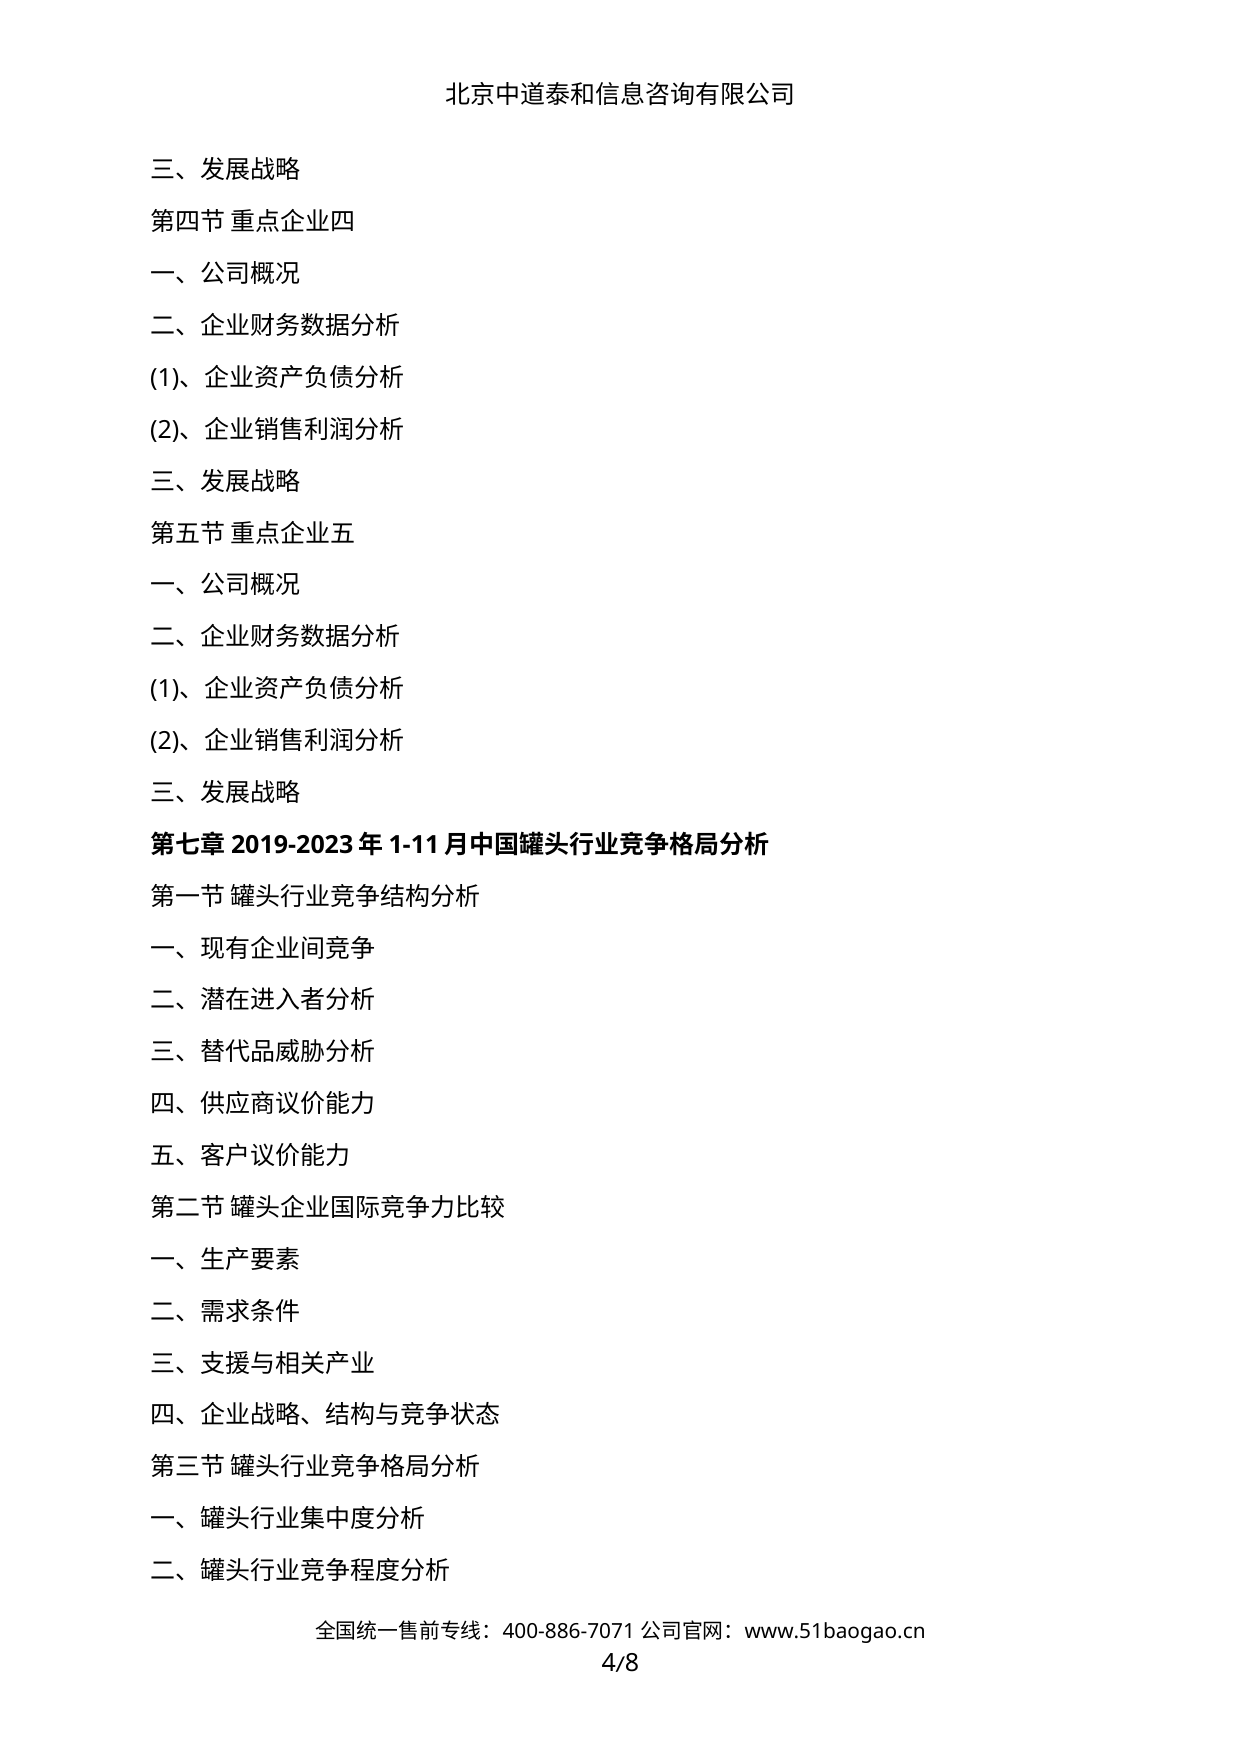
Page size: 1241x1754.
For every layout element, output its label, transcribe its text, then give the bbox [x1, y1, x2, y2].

text (1)、企业资产负债分析 [150, 669, 1090, 705]
text 二、罐头行业竞争程度分析 [150, 1551, 1090, 1587]
text 第五节 重点企业五 [150, 513, 1090, 549]
text 五、客户议价能力 [150, 1136, 1090, 1172]
text (1)、企业资产负债分析 [150, 357, 1090, 394]
text 一、生产要素 [150, 1239, 1090, 1276]
text 一、现有企业间竞争 [150, 928, 1090, 964]
text 二、需求条件 [150, 1291, 1090, 1327]
text 一、公司概况 [150, 565, 1090, 601]
text 三、发展战略 [150, 150, 1090, 186]
text 三、支援与相关产业 [150, 1343, 1090, 1379]
text 三、发展战略 [150, 461, 1090, 497]
text 第一节 罐头行业竞争结构分析 [150, 876, 1090, 912]
text 一、罐头行业集中度分析 [150, 1499, 1090, 1535]
text 第三节 罐头行业竞争格局分析 [150, 1447, 1090, 1483]
text (2)、企业销售利润分析 [150, 721, 1090, 757]
text 三、替代品威胁分析 [150, 1032, 1090, 1068]
text 第二节 罐头企业国际竞争力比较 [150, 1187, 1090, 1224]
text 二、企业财务数据分析 [150, 617, 1090, 653]
text (2)、企业销售利润分析 [150, 409, 1090, 446]
text 二、企业财务数据分析 [150, 306, 1090, 342]
text 第七章 2019-2023年1-11月中国罐头行业竞争格局分析 [150, 824, 1090, 861]
text 二、潜在进入者分析 [150, 980, 1090, 1016]
text 第四节 重点企业四 [150, 202, 1090, 238]
text 四、企业战略、结构与竞争状态 [150, 1395, 1090, 1431]
text 四、供应商议价能力 [150, 1084, 1090, 1120]
text 一、公司概况 [150, 254, 1090, 290]
text 三、发展战略 [150, 772, 1090, 809]
